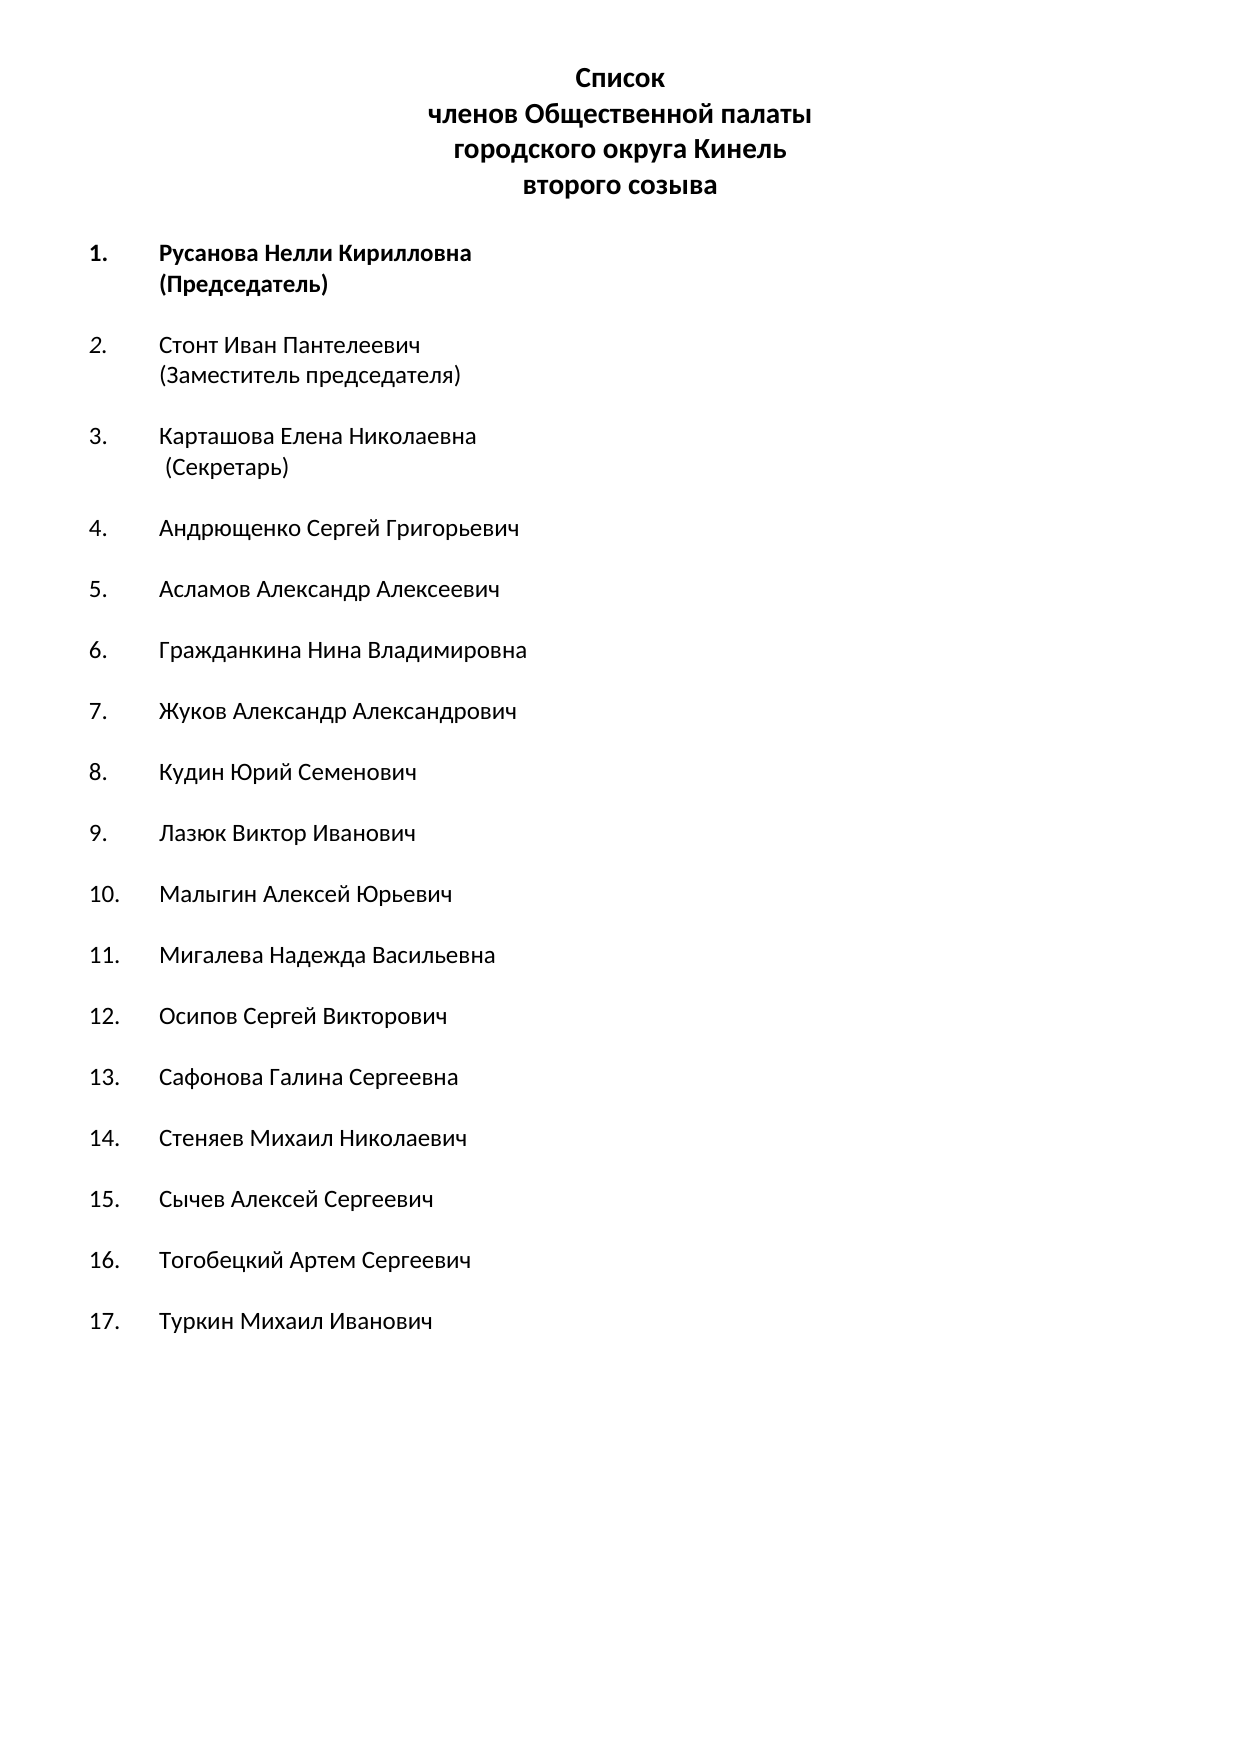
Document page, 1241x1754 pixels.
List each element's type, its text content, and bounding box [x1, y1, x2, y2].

table_cell Стеняев Михаил Николаевич [148, 1122, 1078, 1183]
table_cell [78, 939, 148, 1000]
table_cell [78, 512, 148, 573]
table_cell Андрющенко Сергей Григорьевич [148, 512, 1078, 573]
table_cell [78, 1000, 148, 1061]
table_cell [78, 1305, 148, 1336]
table_cell Мигалева Надежда Васильевна [148, 939, 1078, 1000]
table_cell [78, 420, 148, 512]
text городского округа Кинель [89, 130, 1152, 166]
table_cell Осипов Сергей Викторович [148, 1000, 1078, 1061]
table_cell Стонт Иван Пантелеевич (Заместитель председателя) [148, 329, 1078, 420]
table_cell Карташова Елена Николаевна (Секретарь) [148, 420, 1078, 512]
table_cell Кудин Юрий Семенович [148, 756, 1078, 817]
text Список [89, 59, 1152, 95]
table_header [78, 237, 148, 329]
table_cell Асламов Александр Алексеевич [148, 573, 1078, 634]
text второго созыва [89, 166, 1152, 202]
table_cell Гражданкина Нина Владимировна [148, 634, 1078, 695]
table_cell Малыгин Алексей Юрьевич [148, 878, 1078, 939]
table_cell Лазюк Виктор Иванович [148, 817, 1078, 878]
table_cell Сычев Алексей Сергеевич [148, 1183, 1078, 1244]
table_cell Сафонова Галина Сергеевна [148, 1061, 1078, 1122]
table_cell [78, 1244, 148, 1305]
table_cell [78, 329, 148, 420]
table_cell [78, 1183, 148, 1244]
table_cell Туркин Михаил Иванович [148, 1305, 1078, 1336]
table_cell [78, 634, 148, 695]
table_cell [78, 695, 148, 756]
table_cell Жуков Александр Александрович [148, 695, 1078, 756]
table_cell [78, 756, 148, 817]
table_cell Тогобецкий Артем Сергеевич [148, 1244, 1078, 1305]
table_cell [78, 573, 148, 634]
table_cell [78, 1061, 148, 1122]
table_cell [78, 817, 148, 878]
table_cell [78, 1122, 148, 1183]
text членов Общественной палаты [89, 95, 1152, 130]
table_cell [78, 878, 148, 939]
table_header Русанова Нелли Кирилловна (Председатель) [148, 237, 1078, 329]
